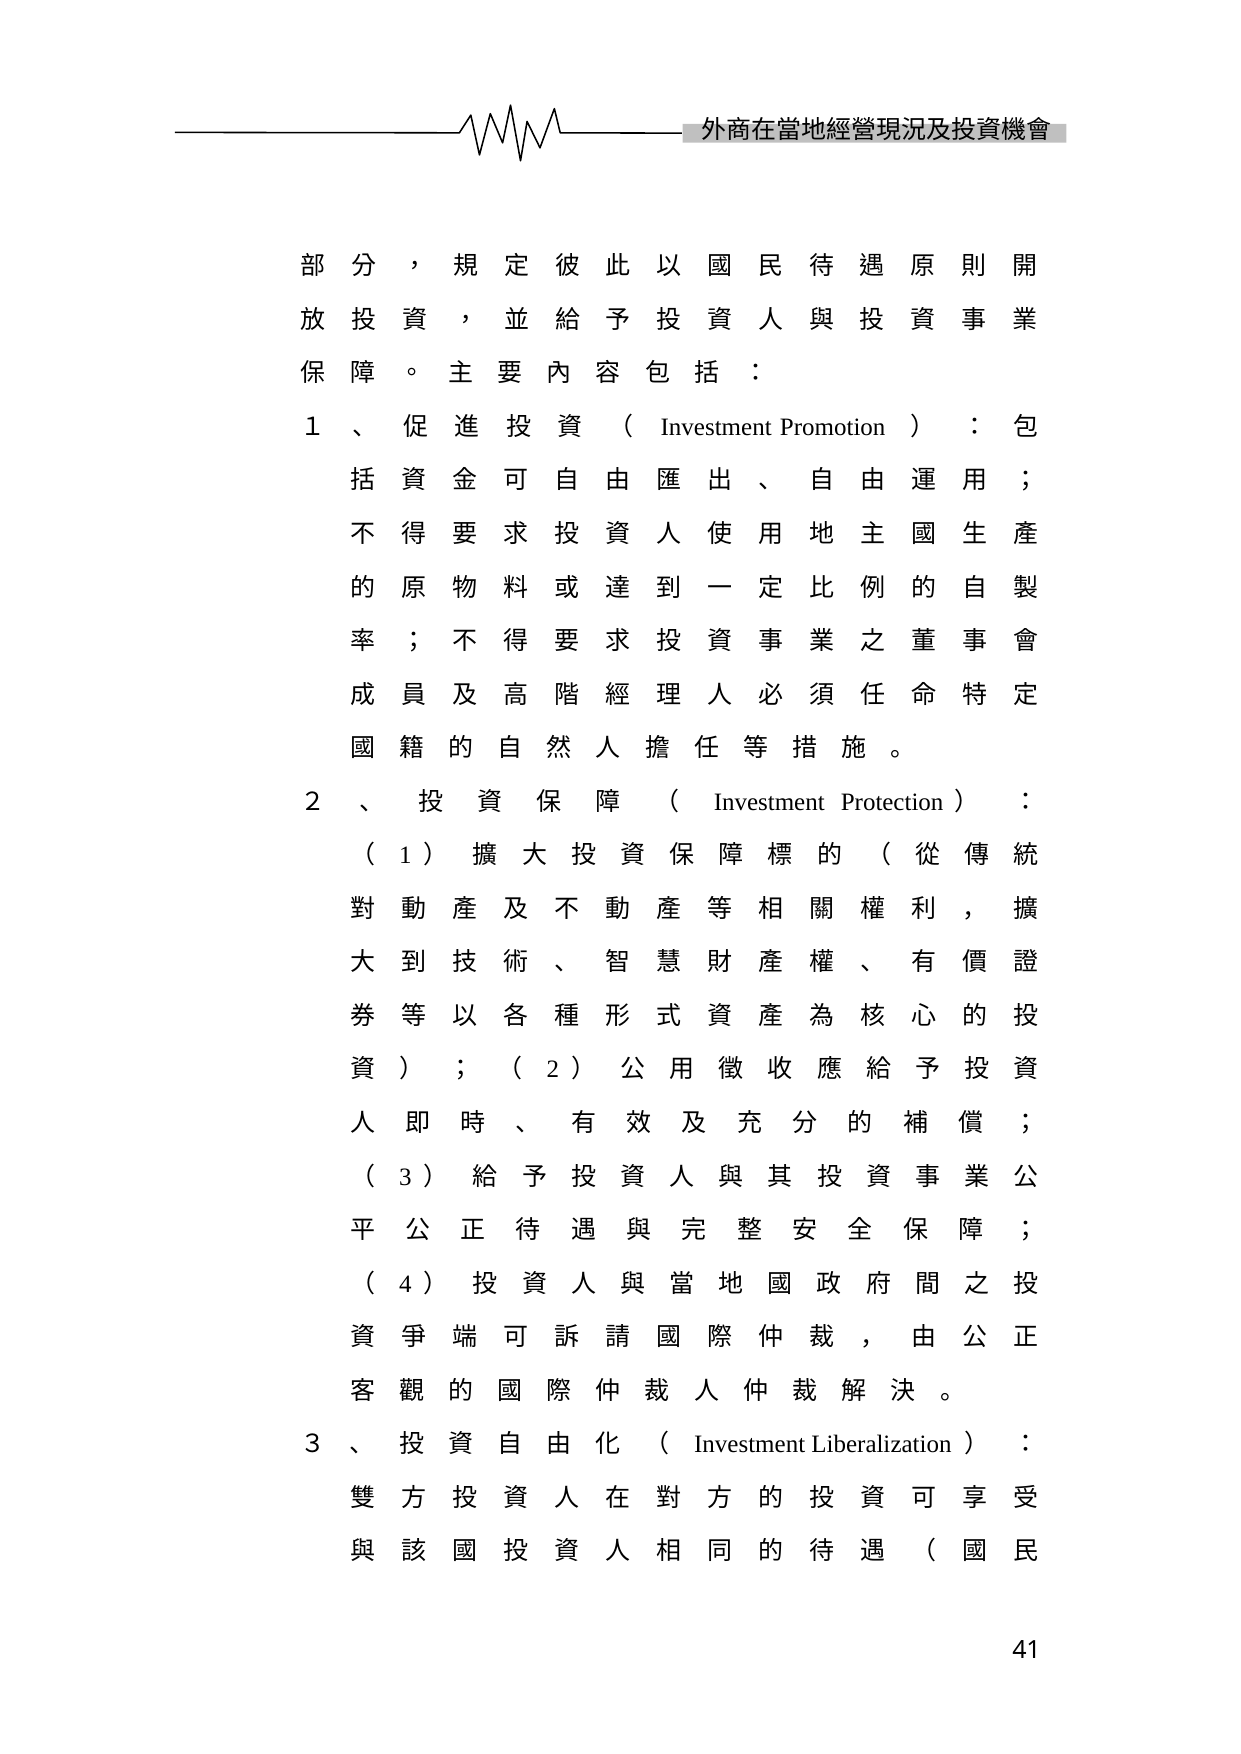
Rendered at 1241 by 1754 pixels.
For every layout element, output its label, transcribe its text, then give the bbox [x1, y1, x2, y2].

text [276, 1415, 1063, 1576]
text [276, 237, 1063, 398]
text １、促進投資（Investment Promotion）：包括資金可自由匯出、自由運用；不得要求投資人使用地主國生產的原物料或達到一定比例的自製率；不得要求投資事業之董事會成員及高階經理人必須任命特定國籍的自然人擔任等措施。 [276, 398, 1063, 773]
text ２、投資保障（Investment Protection）：（1）擴大投資保障標的（從傳統對動產及不動產等相關權利，擴大到技術、智慧財產權、有價證券等以各種形式資產為核心的投資）；（2）公用徵收應給予投資人即時、有效及充分的補償；（3）給予投資人與其投資事業公平公正待遇與完整安全保障；（4）投資人與當地國政府間之投資爭端可訴請國際仲裁，由公正客觀的國際仲裁人仲裁解決。 [276, 773, 1063, 1415]
